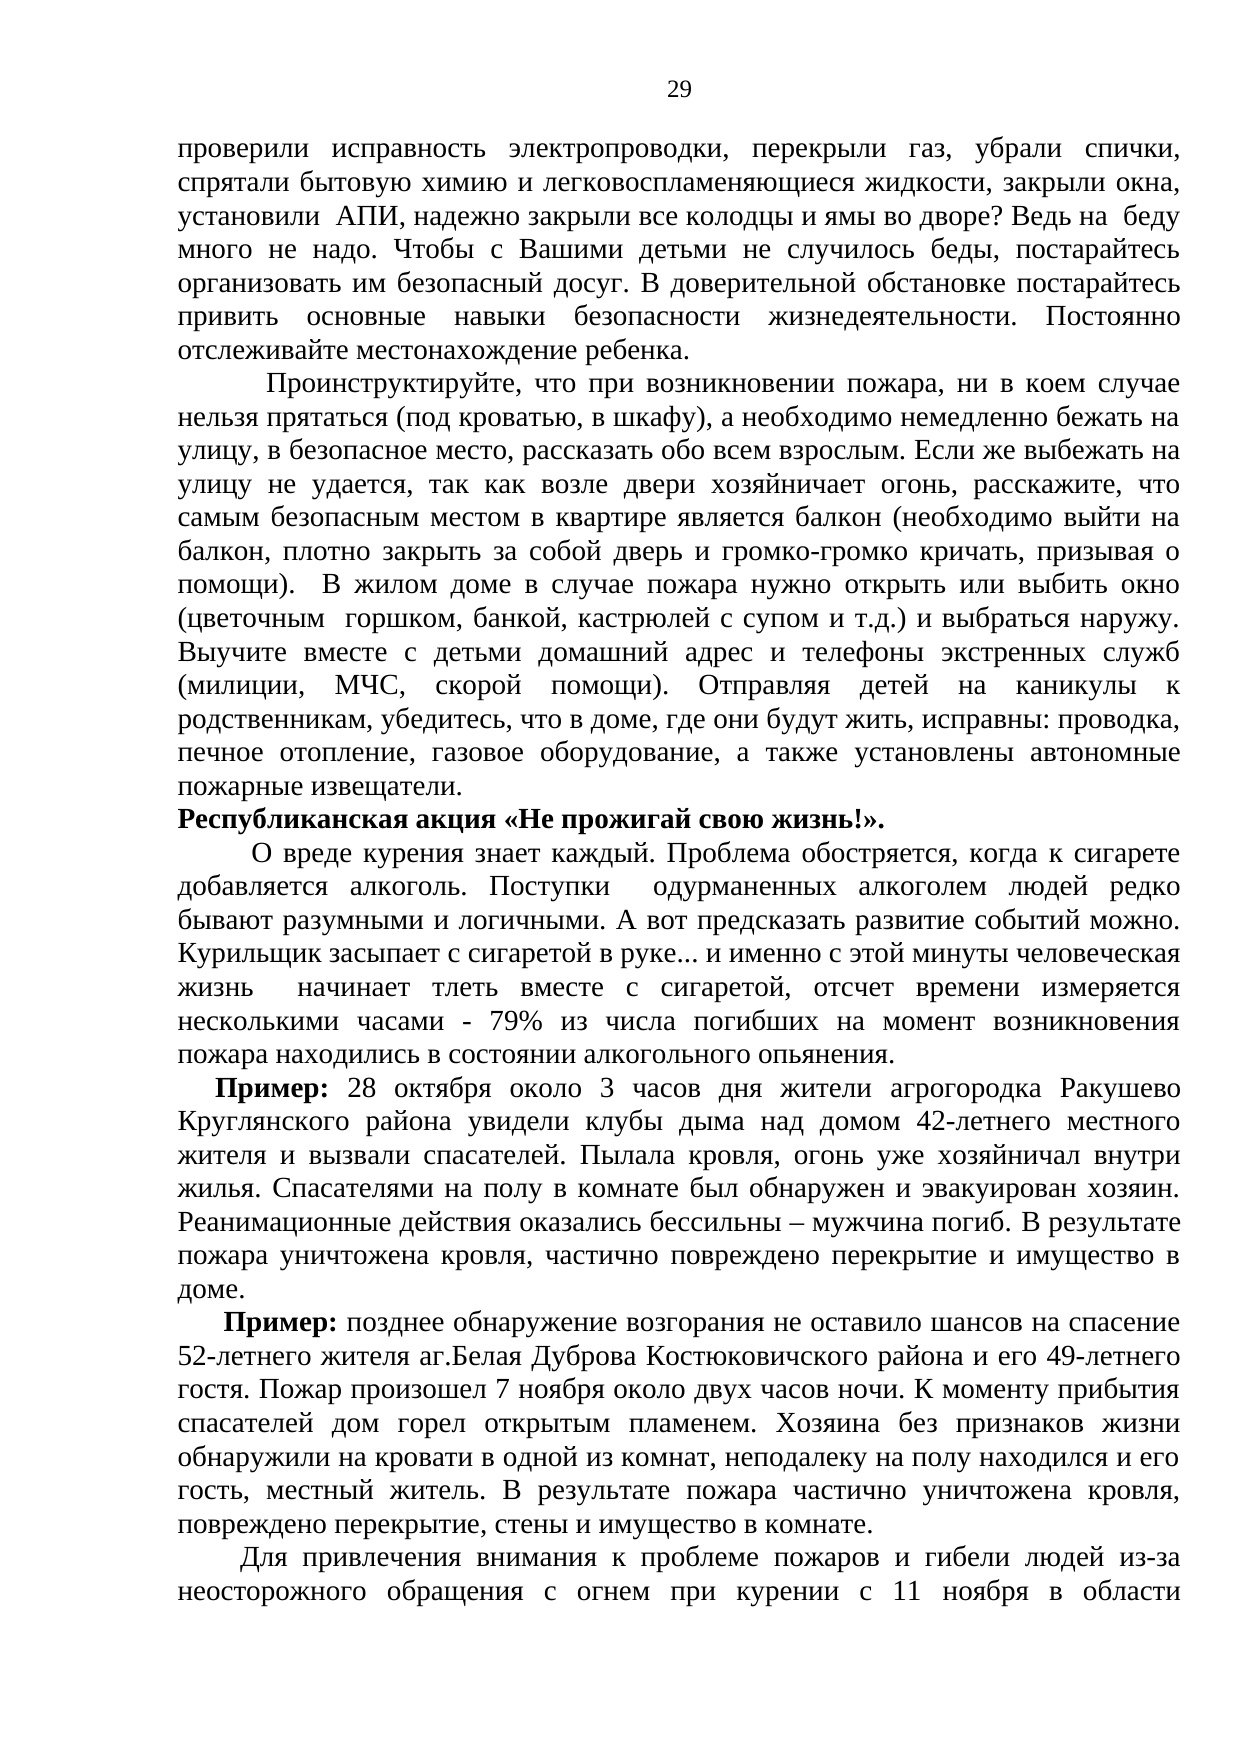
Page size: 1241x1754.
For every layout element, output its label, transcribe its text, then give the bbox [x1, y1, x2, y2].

text Пример: 28 октября около 3 часов дня жители агрогородка Ракушево Круглянского района увидели клубы дыма над домом 42-летнего местного жителя и вызвали спасателей. Пылала кровля, огонь уже хозяйничал внутри жилья. Спасателями на полу в комнате был обнаружен и эвакуирован хозяин. Реанимационные действия оказались бессильны – мужчина погиб. В результате пожара уничтожена кровля, частично повреждено перекрытие и имущество в доме. [177, 1070, 1181, 1304]
text Республиканская акция «Не прожигай свою жизнь!». [177, 801, 1181, 835]
text О вреде курения знает каждый. Проблема обостряется, когда к сигарете добавляется алкоголь. Поступки одурманенных алкоголем людей редко бывают разумными и логичными. А вот предсказать развитие событий можно. Курильщик засыпает с сигаретой в руке... и именно с этой минуты человеческая жизнь начинает тлеть вместе с сигаретой, отсчет времени измеряется несколькими часами - 79% из числа погибших на момент возникновения пожара находились в состоянии алкогольного опьянения. [177, 835, 1181, 1070]
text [177, 131, 1181, 365]
text Проинструктируйте, что при возникновении пожара, ни в коем случае нельзя прятаться (под кроватью, в шкафу), а необходимо немедленно бежать на улицу, в безопасное место, рассказать обо всем взрослым. Если же выбежать на улицу не удается, так как возле двери хозяйничает огонь, расскажите, что самым безопасным местом в квартире является балкон (необходимо выйти на балкон, плотно закрыть за собой дверь и громко-громко кричать, призывая о помощи). В жилом доме в случае пожара нужно открыть или выбить окно (цветочным горшком, банкой, кастрюлей с супом и т.д.) и выбраться наружу. Выучите вместе с детьми домашний адрес и телефоны экстренных служб (милиции, МЧС, скорой помощи). Отправляя детей на каникулы к родственникам, убедитесь, что в доме, где они будут жить, исправны: проводка, печное отопление, газовое оборудование, а также установлены автономные пожарные извещатели. [177, 365, 1181, 801]
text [177, 1539, 1181, 1606]
text Пример: позднее обнаружение возгорания не оставило шансов на спасение 52-летнего жителя аг.Белая Дуброва Костюковичского района и его 49-летнего гостя. Пожар произошел 7 ноября около двух часов ночи. К моменту прибытия спасателей дом горел открытым пламенем. Хозяина без признаков жизни обнаружили на кровати в одной из комнат, неподалеку на полу находился и его гость, местный житель. В результате пожара частично уничтожена кровля, повреждено перекрытие, стены и имущество в комнате. [177, 1304, 1181, 1539]
